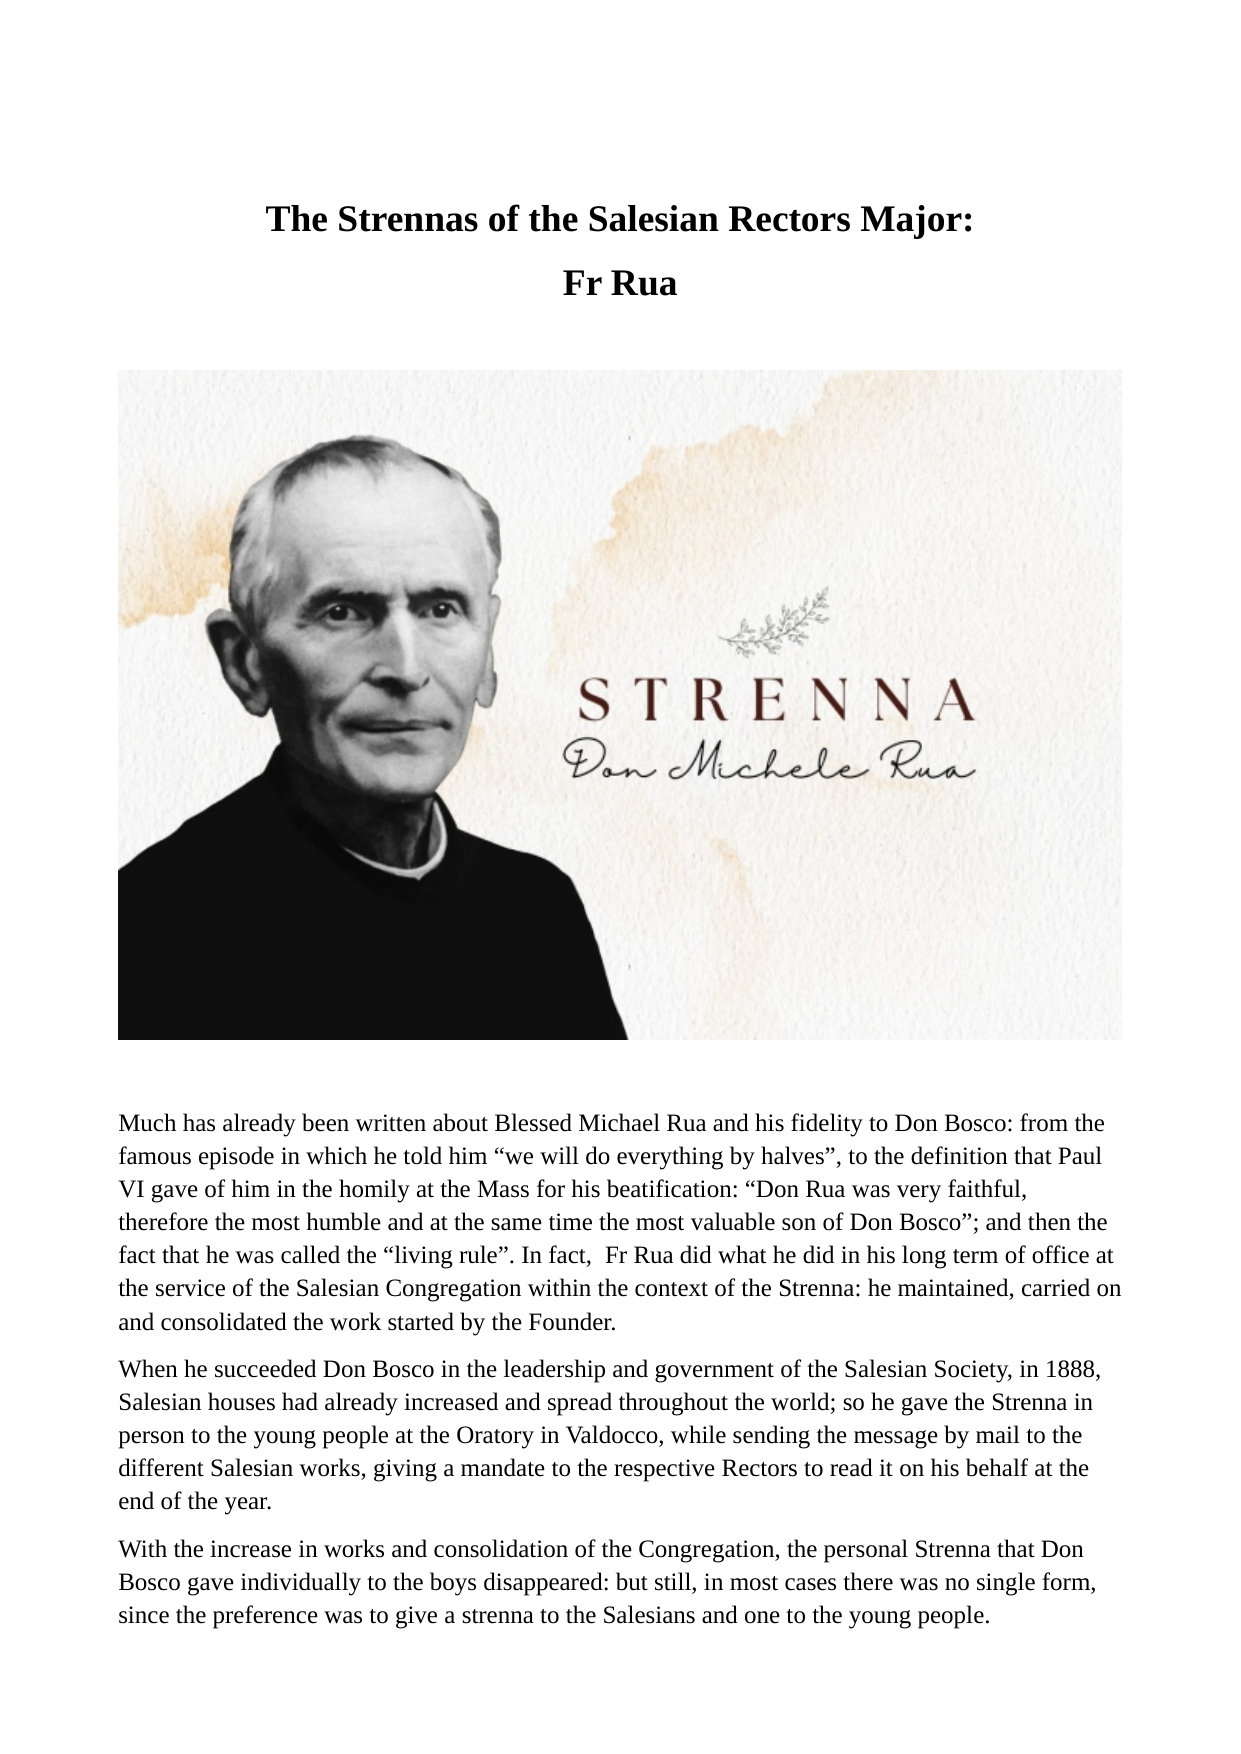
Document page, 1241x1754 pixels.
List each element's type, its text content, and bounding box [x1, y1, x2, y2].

subtitle Fr Rua [118, 260, 1122, 303]
subtitle The Strennas of the Salesian Rectors Major: [118, 196, 1122, 239]
text Much has already been written about Blessed Michael Rua and his fidelity to Don Bosco: from the famous episode in which he told him “we will do everything by halves”, to the definition that Paul VI gave of him in the homily at the Mass for his beatification: “Don Rua was very faithful, therefore the most humble and at the same time the most valuable son of Don Bosco”; and then the fact that he was called the “living rule”. In fact, Fr Rua did what he did in his long term of office at the service of the Salesian Congregation within the context of the Strenna: he maintained, carried on and consolidated the work started by the Founder. [118, 1108, 1122, 1335]
text When he succeeded Don Bosco in the leadership and government of the Salesian Society, in 1888, Salesian houses had already increased and spread throughout the world; so he gave the Strenna in person to the young people at the Oratory in Valdocco, while sending the message by mail to the different Salesian works, giving a mandate to the respective Rectors to read it on his behalf at the end of the year. [118, 1354, 1122, 1515]
picture [118, 370, 1123, 1040]
text With the increase in works and consolidation of the Congregation, the personal Strenna that Don Bosco gave individually to the boys disappeared: but still, in most cases there was no single form, since the preference was to give a strenna to the Salesians and one to the young people. [118, 1534, 1122, 1629]
